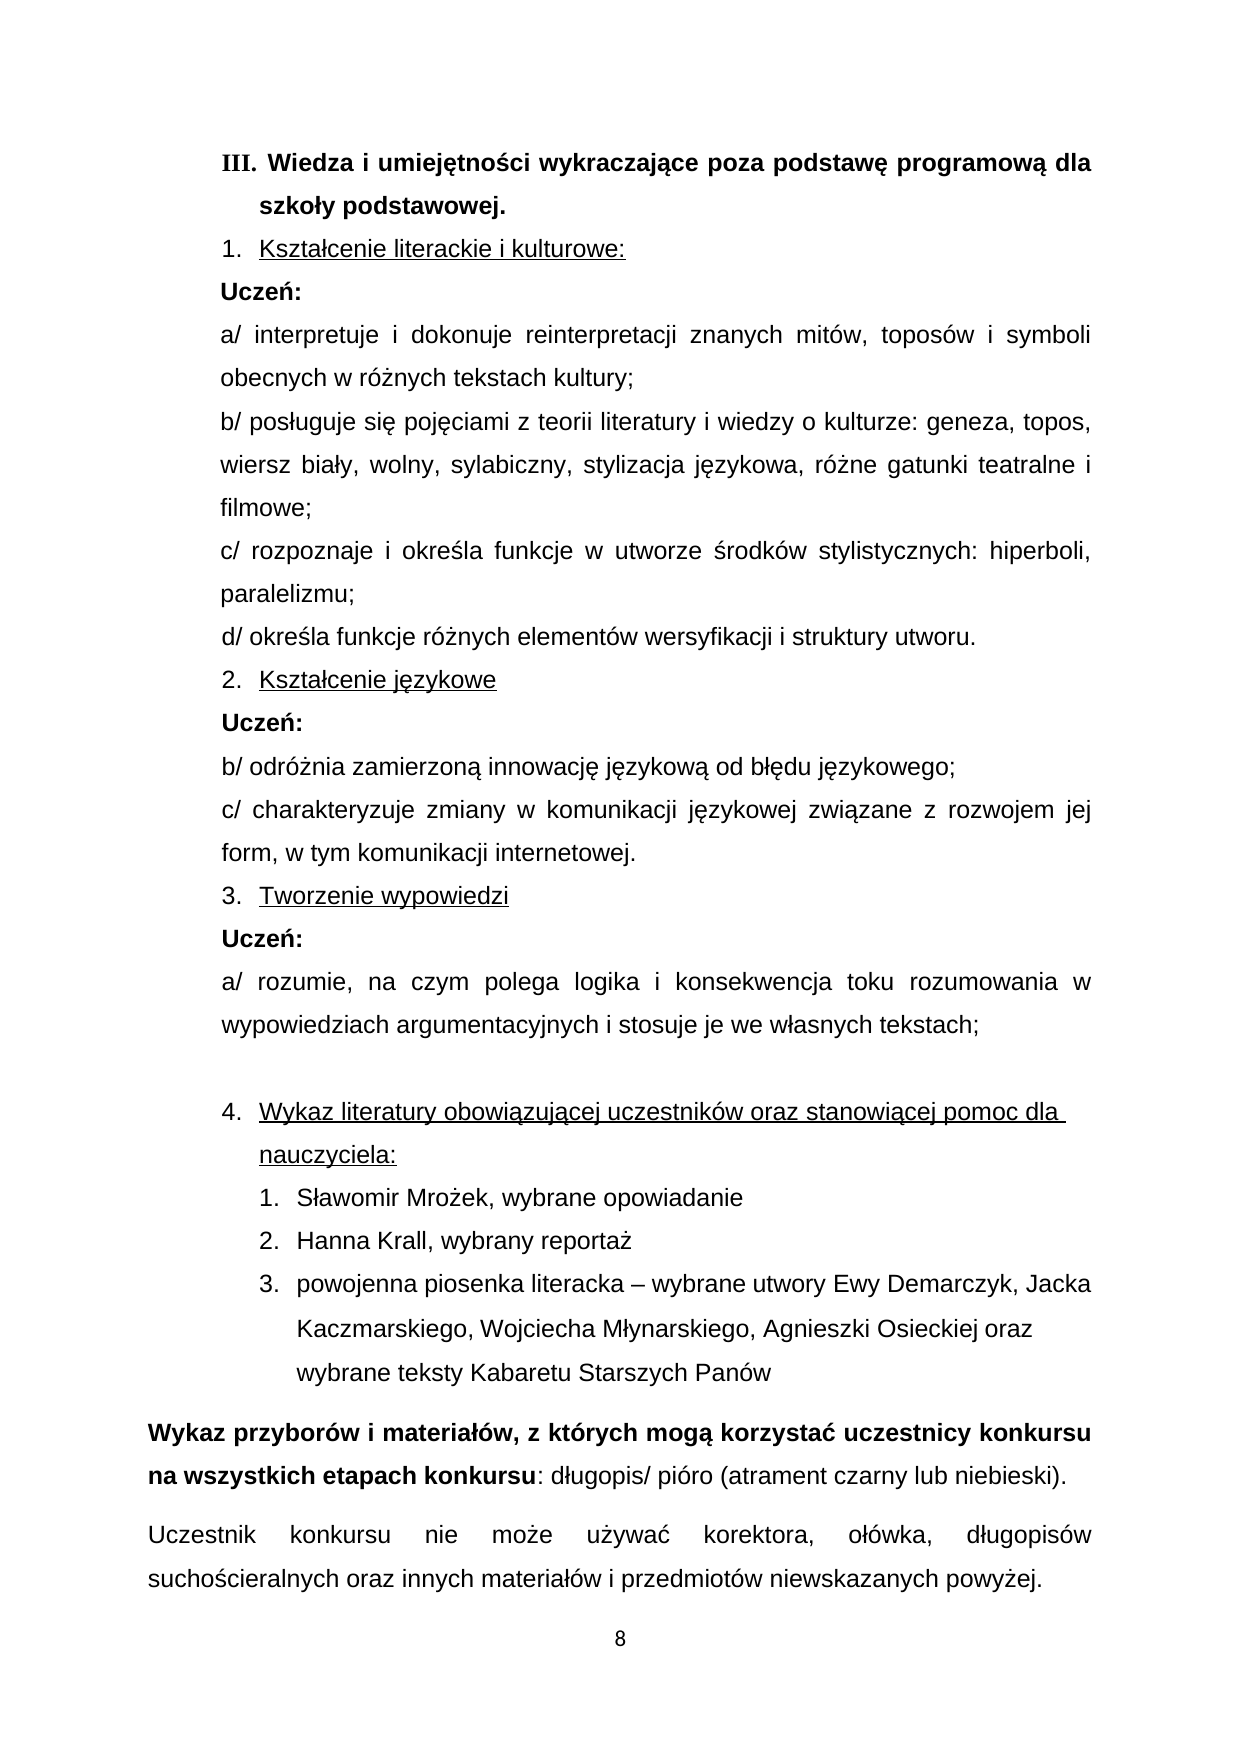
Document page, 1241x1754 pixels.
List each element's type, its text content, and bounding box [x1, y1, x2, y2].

list b/ posługuje się pojęciami z teorii literatury i wiedzy o kulturze: geneza, topos, wiersz biały, wolny, sylabiczny, stylizacja językowa, różne gatunki teatralne i filmowe; [220, 406, 1093, 521]
list Wykaz literatury obowiązującej uczestników oraz stanowiącej pomoc dla nauczyciela: [221, 1096, 1093, 1168]
text Wykaz przyborów i materiałów, z których mogą korzystać uczestnicy konkursu na wszystkich etapach konkursu: długopis/ pióro (atrament czarny lub niebieski). [148, 1418, 1093, 1489]
list Uczeń: [220, 277, 1093, 306]
text a/ rozumie, na czym polega logika i konsekwencja toku rozumowania w wypowiedziach argumentacyjnych i stosuje je we własnych tekstach; [221, 967, 1093, 1039]
list d/ określa funkcje różnych elementów wersyfikacji i struktury utworu. [221, 622, 1093, 651]
list Uczeń: [221, 924, 1093, 953]
list Wiedza i umiejętności wykraczające poza podstawę programową dla szkoły podstawowej. [221, 148, 1093, 219]
list a/ interpretuje i dokonuje reinterpretacji znanych mitów, toposów i symboli obecnych w różnych tekstach kultury; [220, 320, 1093, 392]
list c/ rozpoznaje i określa funkcje w utworze środków stylistycznych: hiperboli, paralelizmu; [220, 536, 1093, 608]
list Tworzenie wypowiedzi [221, 881, 1093, 909]
list powojenna piosenka literacka – wybrane utwory Ewy Demarczyk, Jacka Kaczmarskiego, Wojciecha Młynarskiego, Agnieszki Osieckiej oraz wybrane teksty Kabaretu Starszych Panów [259, 1269, 1093, 1387]
list Uczeń: [221, 708, 1093, 737]
list Hanna Krall, wybrany reportaż [259, 1226, 1093, 1254]
list c/ charakteryzuje zmiany w komunikacji językowej związane z rozwojem jej form, w tym komunikacji internetowej. [221, 794, 1093, 866]
list Sławomir Mrożek, wybrane opowiadanie [259, 1183, 1093, 1211]
text Uczestnik konkursu nie może używać korektora, ołówka, długopisów suchościeralnych oraz innych materiałów i przedmiotów niewskazanych powyżej. [148, 1521, 1093, 1592]
list Kształcenie językowe [221, 665, 1093, 694]
list Kształcenie literackie i kulturowe: [221, 234, 1093, 263]
list b/ odróżnia zamierzoną innowację językową od błędu językowego; [221, 751, 1093, 780]
